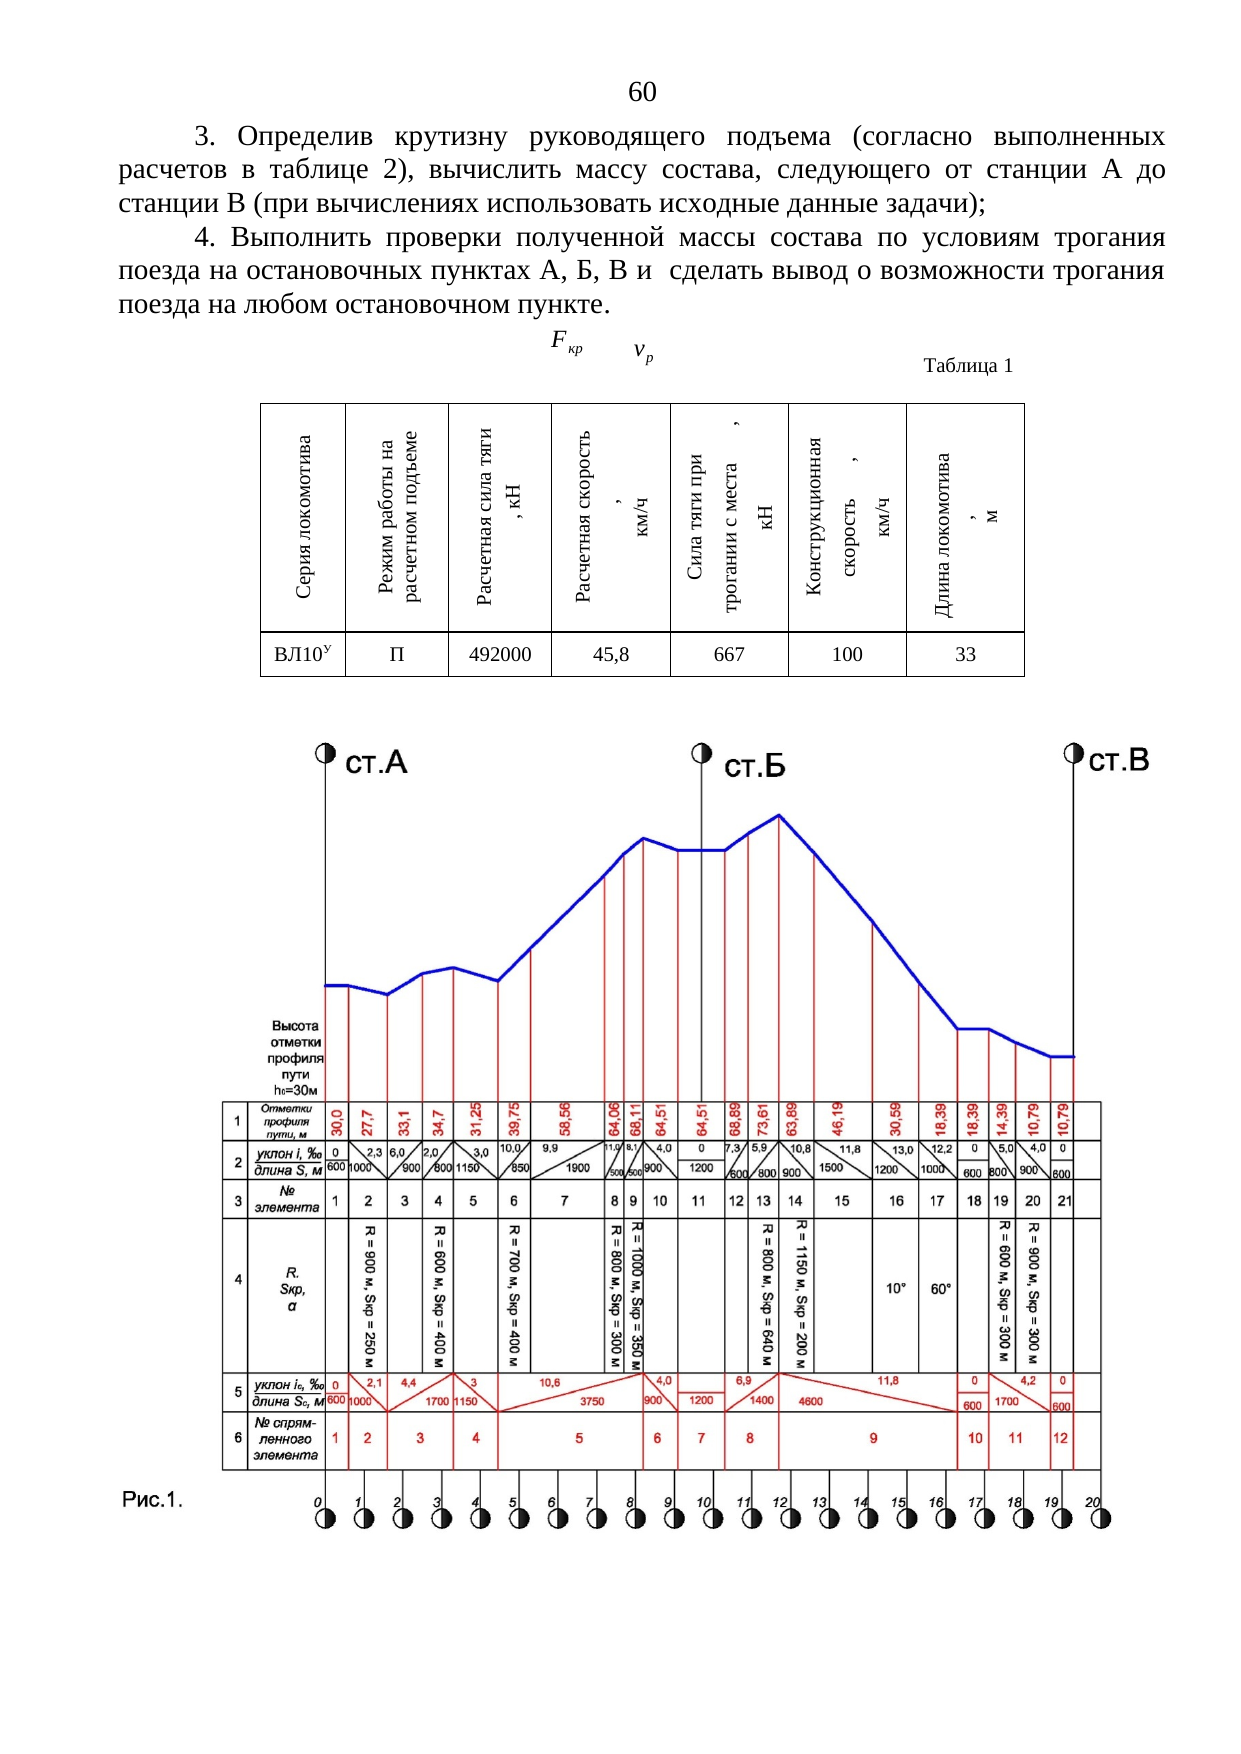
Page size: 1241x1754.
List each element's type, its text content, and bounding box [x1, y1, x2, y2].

table_cell Режим работы на расчетном подъеме [346, 404, 448, 631]
table_cell Конструкционная скорость , км/ч [789, 404, 906, 631]
table_cell Серия локомотива [261, 404, 345, 631]
table_cell 100 [789, 633, 906, 676]
table_cell 667 [671, 633, 788, 676]
table_cell Длина локомотива , м [907, 404, 1024, 631]
text 3. Определив крутизну руководящего подъема (согласно выполненных расчетов в таблице 2), вычислить массу состава, следующего от станции А до станции В (при вычислениях использовать исходные данные задачи); [118, 118, 1167, 219]
table_cell ВЛ10У [261, 633, 345, 676]
picture [118, 715, 1157, 1554]
table_cell П [346, 633, 448, 676]
table_cell 33 [907, 633, 1024, 676]
text 4. Выполнить проверки полученной массы состава по условиям трогания поезда на остановочных пунктах А, Б, В и сделать вывод о возможности трогания поезда на любом остановочном пункте. [118, 219, 1167, 319]
table_cell Расчетная сила тяги , кН [449, 404, 551, 631]
table_cell Расчетная скорость , км/ч [552, 404, 670, 631]
table_cell Сила тяги при трогании с места , кН [671, 404, 788, 631]
table_cell 492000 [449, 633, 551, 676]
table_cell 45,8 [552, 633, 670, 676]
table_header Таблица 1 [260, 353, 1024, 403]
